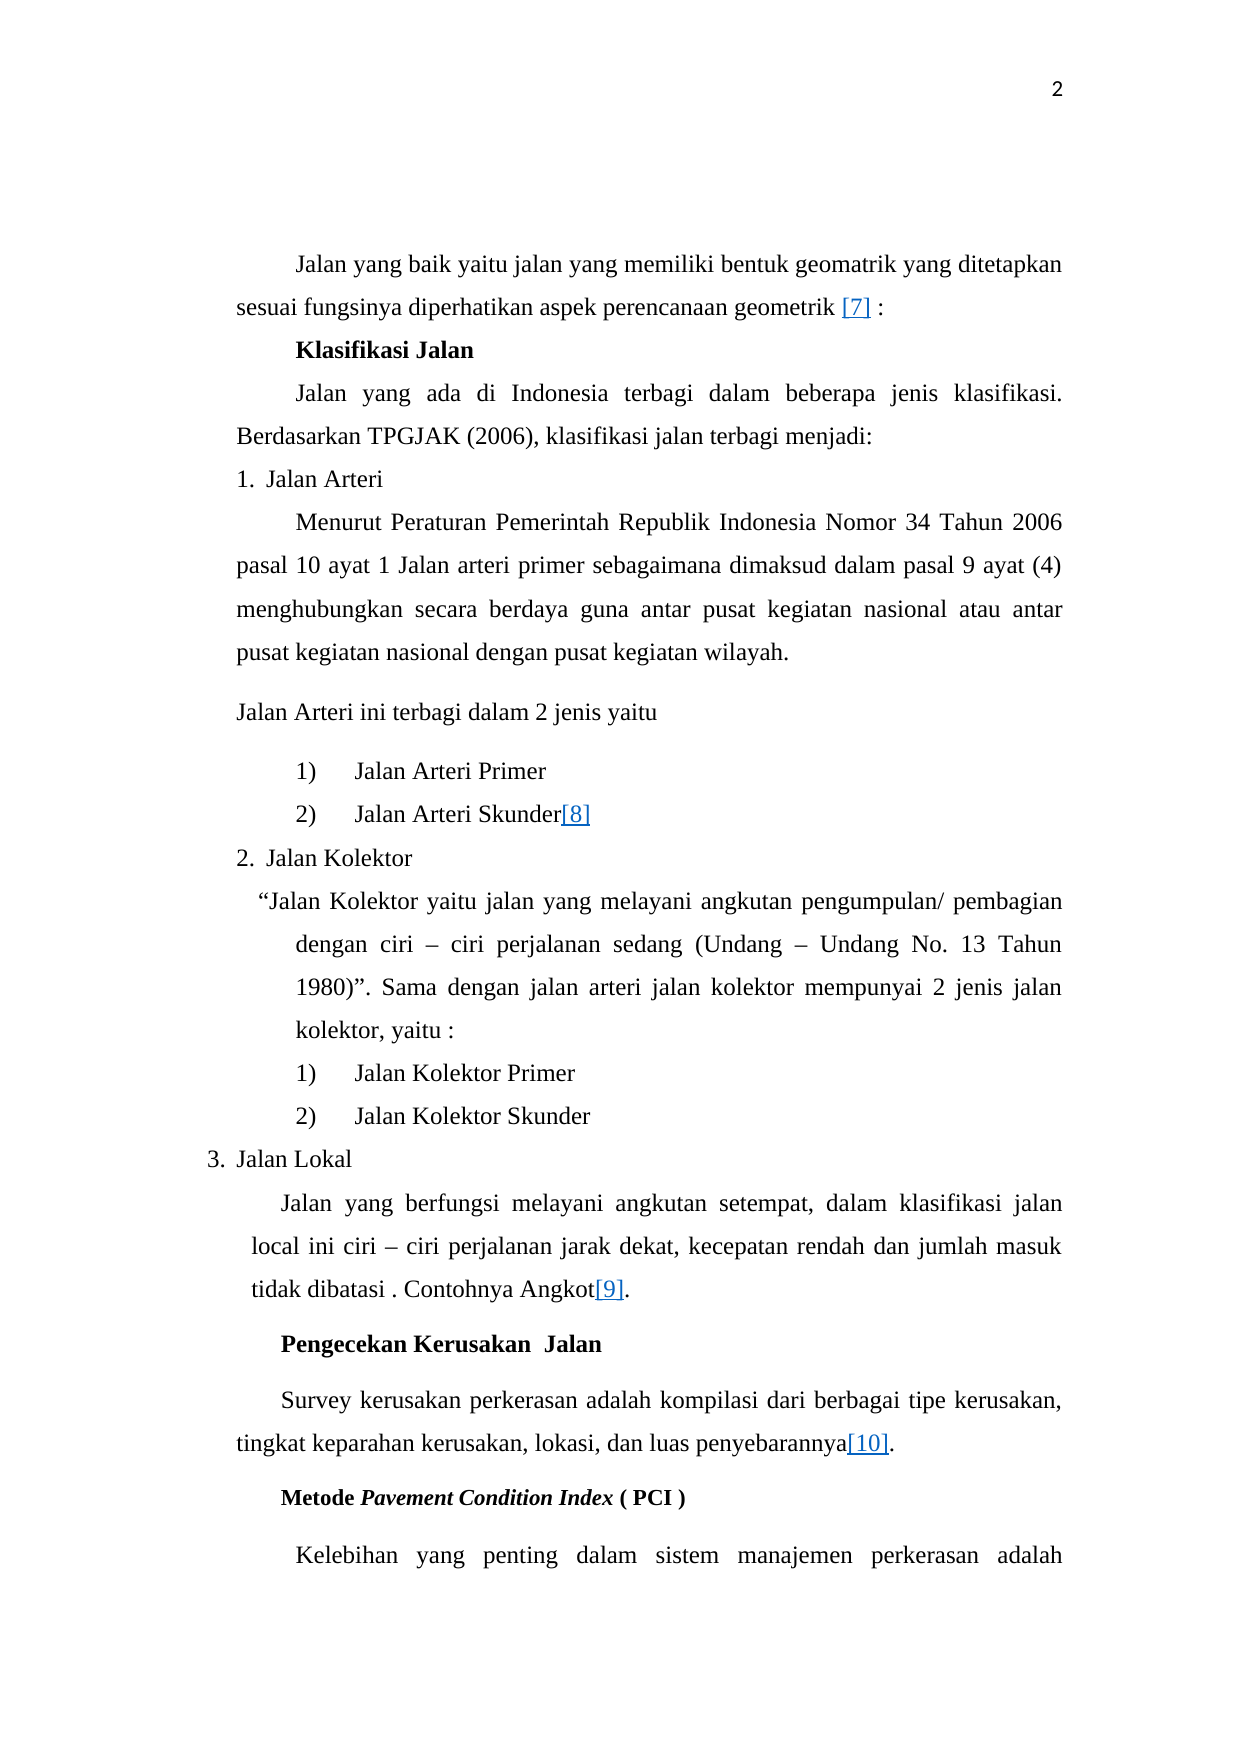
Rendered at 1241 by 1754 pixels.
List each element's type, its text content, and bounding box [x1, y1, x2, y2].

list Klasifikasi Jalan [236, 335, 1063, 364]
list Jalan Arteri [236, 464, 1063, 493]
list Jalannyang berfungsi melayani angkutan setempat, dalam klasifikasi jalan local ini ciri – ciri perjalanan jarak dekat, kecepatan rendah dan jumlah masuk tidak dibatasi . Contohnya Angkot[9]. [251, 1188, 1063, 1303]
list Jalan yang ada di Indonesia terbagi dalam beberapa jenis klasifikasi. Berdasarkan TPGJAK (2006), klasifikasi jalan terbagi menjadi: [236, 378, 1063, 450]
list Survey kerusakan perkerasan adalah kompilasi dari berbagai tipe kerusakan, tingkat keparahan kerusakan, lokasi, dan luas penyebarannya[10]. [236, 1385, 1063, 1457]
list Jalan Arteri Primer [295, 756, 1063, 785]
list Jalan Lokal [207, 1144, 1063, 1173]
list Jalan Arteri Skunder[8] [295, 799, 1063, 828]
text Metode Pavement Condition Index ( PCI ) [236, 1484, 1063, 1510]
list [236, 1540, 1063, 1569]
text Menurut Peraturan Pemerintah Republik Indonesia Nomor 34 Tahun 2006 pasal 10 ayat 1 Jalan arteri primer sebagaimana dimaksud dalam pasal 9 ayat (4) menghubungkan secara berdaya guna antar pusat kegiatan nasional atau antar pusat kegiatan nasional dengan pusat kegiatan wilayah. [236, 507, 1063, 666]
list Jalan Kolektor [236, 843, 1063, 871]
text Jalan Arteri ini terbagi dalam 2 jenis yaitu [236, 697, 1063, 725]
list “Jalan Kolektor yaitu jalan yang melayani angkutan pengumpulan/ pembagian dengan ciri – ciri perjalanan sedang (Undang – Undang No. 13 Tahun 1980)”. Sama dengan jalan arteri jalan kolektor mempunyai 2 jenis jalan kolektor, yaitu : [258, 886, 1063, 1044]
list Jalan Kolektor Primer [295, 1058, 1063, 1087]
list Jalan yang baik yaitu jalan yang memiliki bentuk geomatrik yang ditetapkan sesuai fungsinya diperhatikan aspek perencanaan geometrik [7] : [236, 249, 1063, 321]
list Jalan Kolektor Skunder [295, 1101, 1063, 1130]
list Pengecekan Kerusakan Jalan [236, 1329, 1063, 1358]
